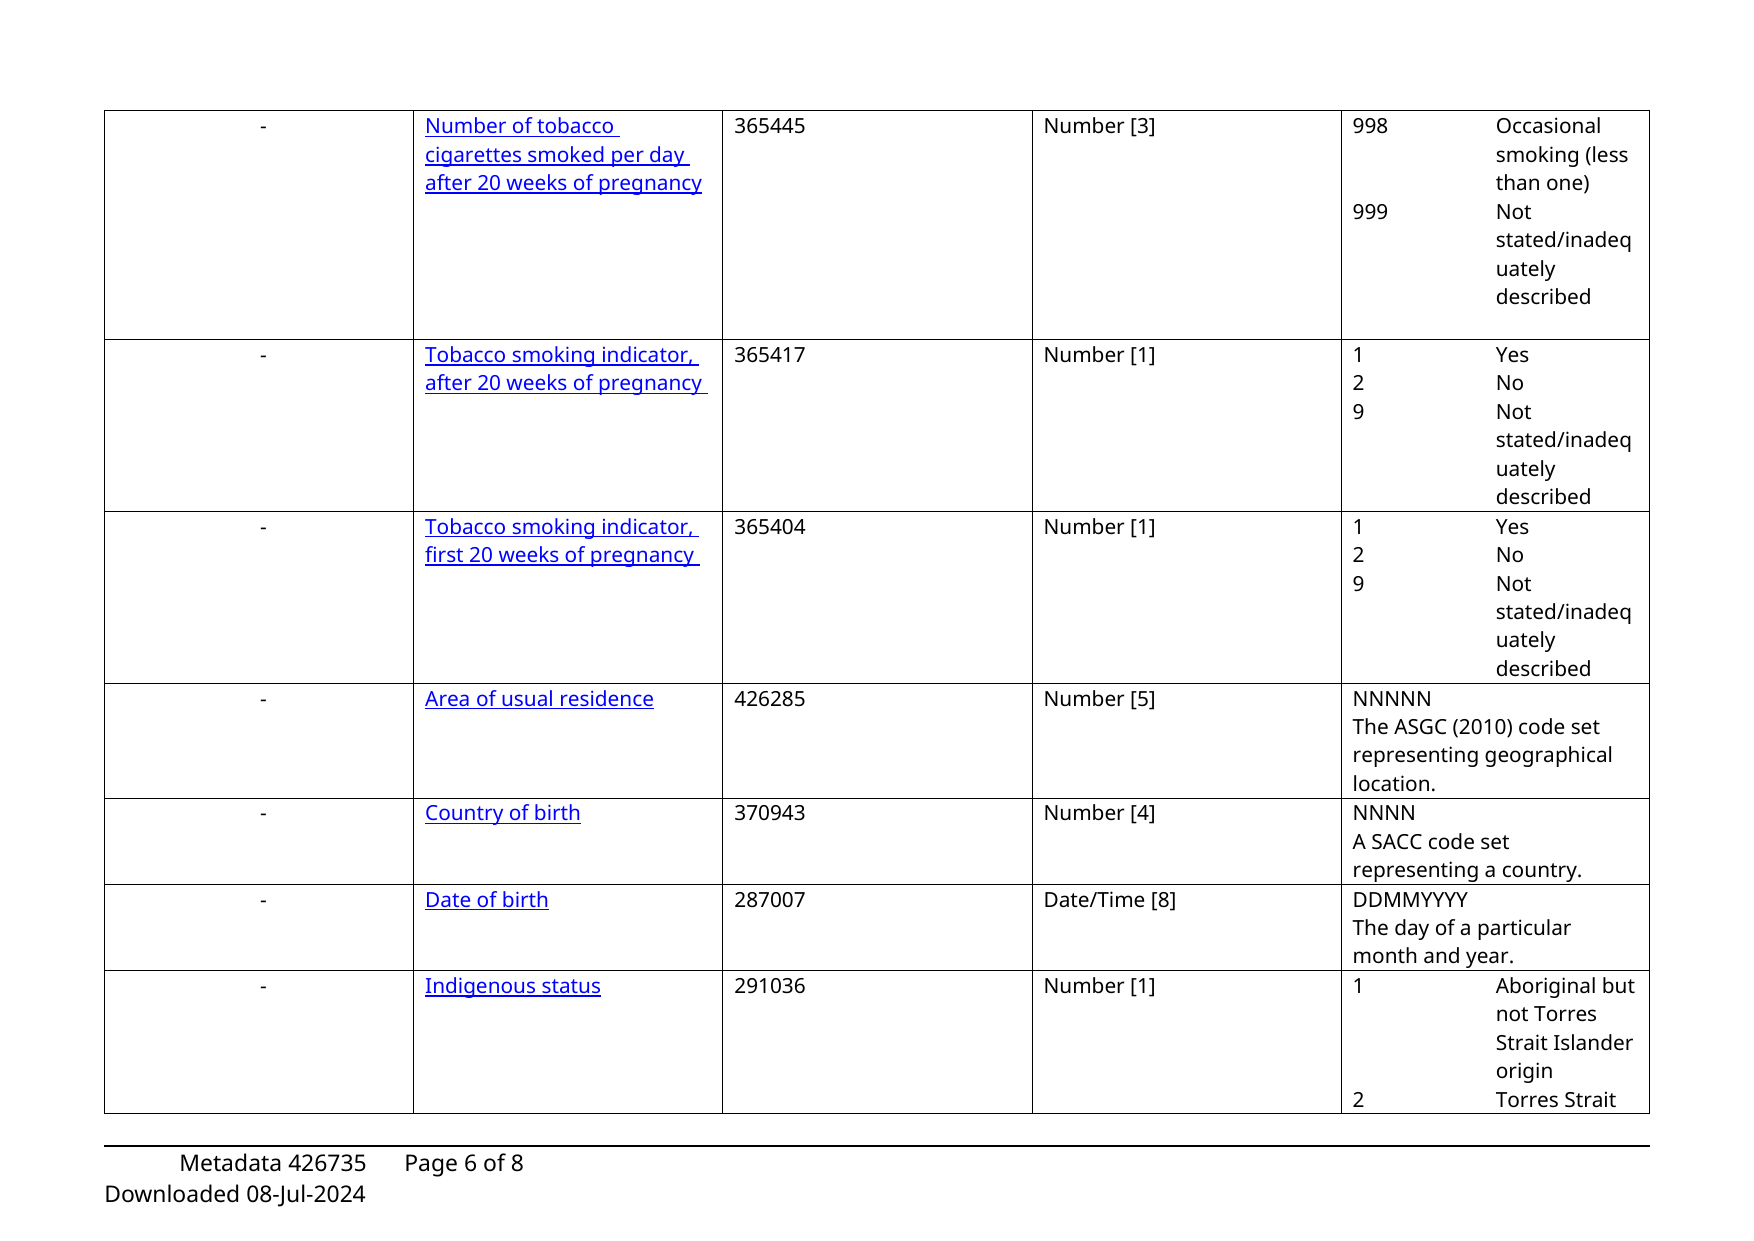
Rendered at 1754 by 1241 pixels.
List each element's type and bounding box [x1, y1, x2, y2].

table_header [1342, 684, 1649, 798]
table_header [723, 340, 1032, 511]
table_header [1033, 340, 1341, 511]
table_header [414, 512, 722, 683]
table_header [1033, 684, 1341, 798]
table_header [723, 885, 1032, 970]
table_header [723, 684, 1032, 798]
table_header [105, 799, 413, 884]
table_header [1033, 111, 1341, 339]
table_header [1342, 885, 1649, 970]
table_header [1033, 512, 1341, 683]
table_header [105, 111, 413, 339]
table_header [414, 340, 722, 511]
table_header [1033, 799, 1341, 884]
table_header [105, 340, 413, 511]
table_header [723, 111, 1032, 339]
table_header [1342, 111, 1649, 339]
table_header [414, 684, 722, 798]
table_header [105, 684, 413, 798]
table_header [1033, 885, 1341, 970]
table_header [105, 971, 413, 1113]
table_header [105, 512, 413, 683]
table_header [723, 512, 1032, 683]
table_header [1342, 340, 1649, 511]
table_header [414, 885, 722, 970]
table_header [1342, 799, 1649, 884]
table_header [723, 971, 1032, 1113]
table_header [1342, 512, 1649, 683]
table_header [414, 799, 722, 884]
table_header [1342, 971, 1649, 1113]
table_header [414, 971, 722, 1113]
table_header [1033, 971, 1341, 1113]
table_header [723, 799, 1032, 884]
table_header [414, 111, 722, 339]
table_header [105, 885, 413, 970]
